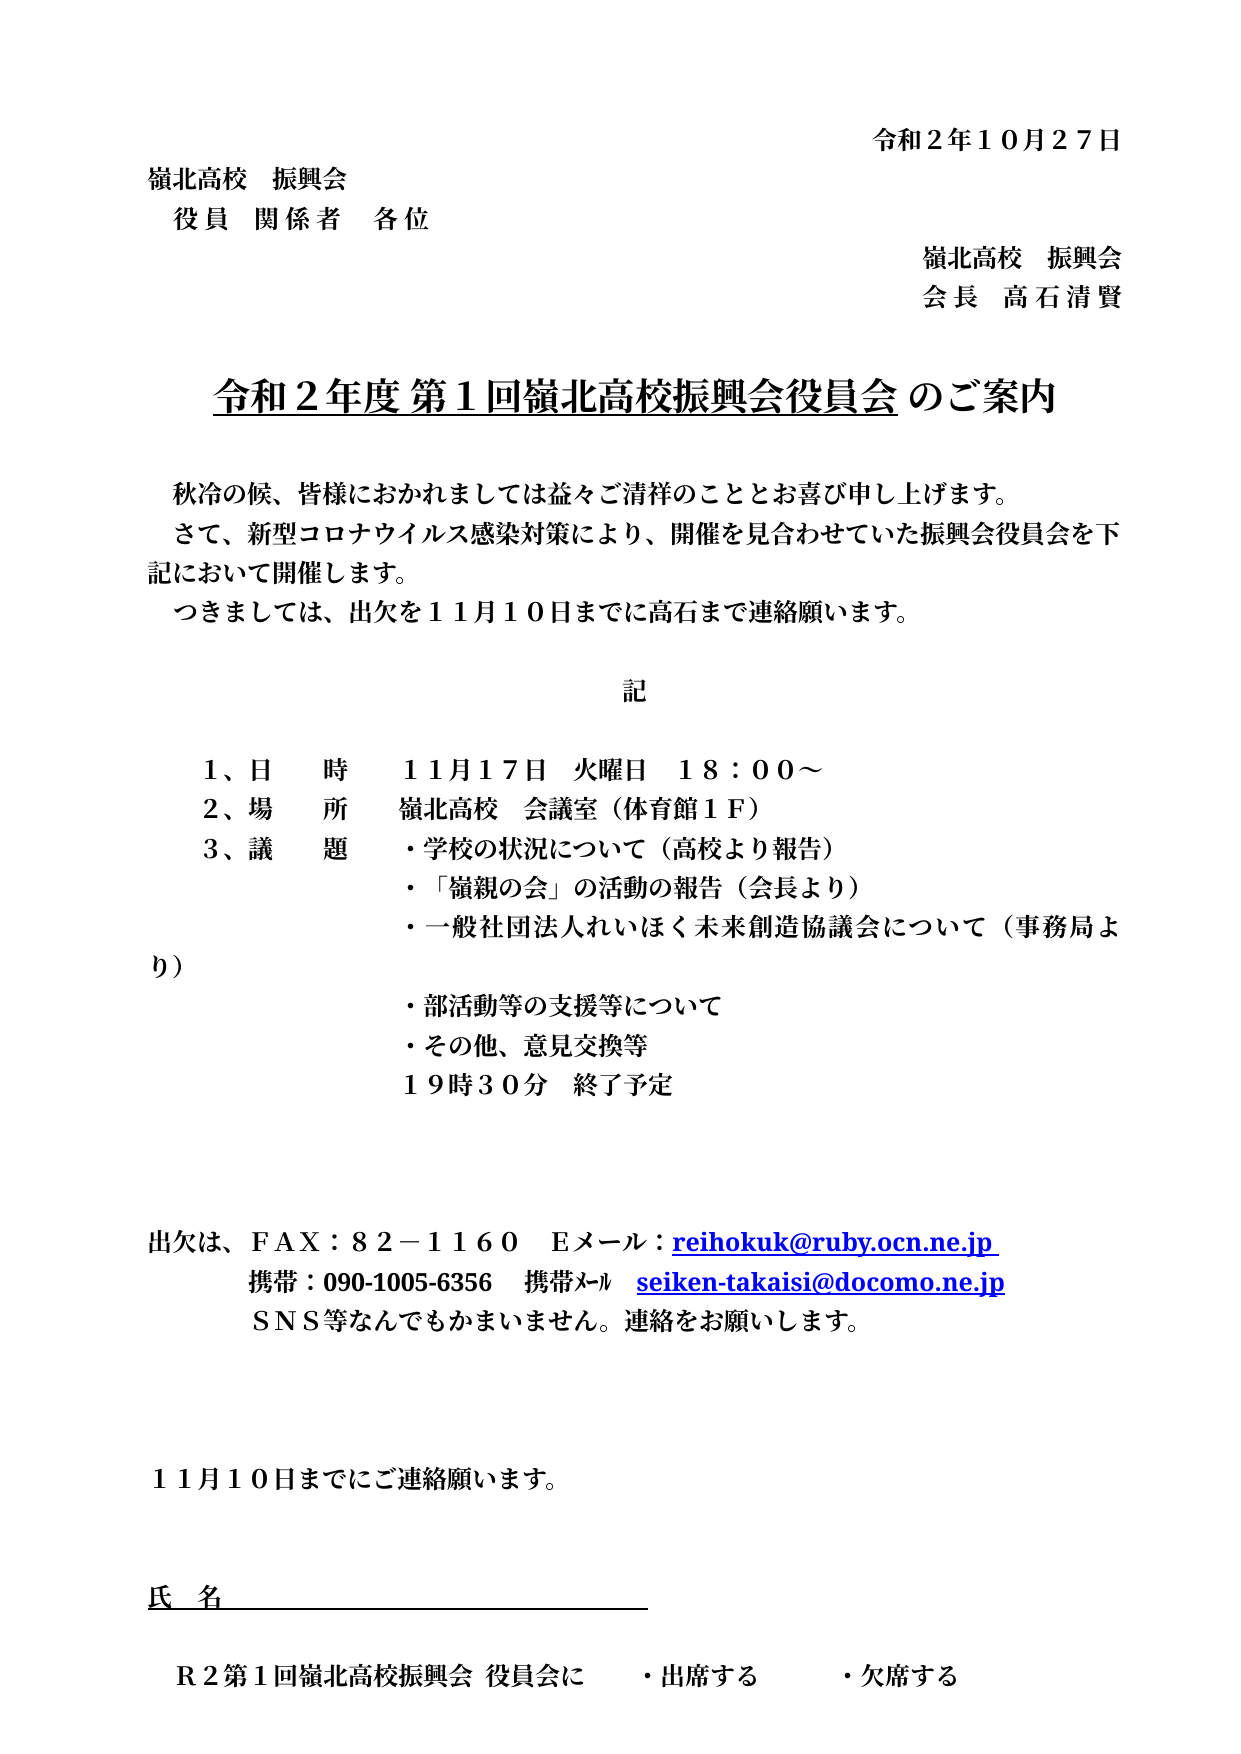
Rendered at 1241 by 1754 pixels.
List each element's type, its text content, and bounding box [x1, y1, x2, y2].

text 秋冷の候、皆様におかれましては益々ご清祥のこととお喜び申し上げます。 [148, 473, 1122, 513]
text ・「嶺親の会」の活動の報告（会長より） [148, 867, 1122, 906]
text 氏 名 [148, 1576, 1122, 1615]
text ・一般社団法人れいほく未来創造協議会について（事務局より） [148, 906, 1122, 985]
text ＳＮＳ等なんでもかまいません。連絡をお願いします。 [148, 1300, 1122, 1339]
text ・部活動等の支援等について [148, 985, 1122, 1024]
subtitle 記 [148, 670, 1122, 709]
text 役 員 関 係 者 各 位 [148, 198, 1122, 237]
text １１月１０日までにご連絡願います。 [148, 1458, 1122, 1497]
text ２、場 所 嶺北高校 会議室（体育館１Ｆ） [148, 788, 1122, 828]
text つきましては、出欠を１１月１０日までに高石まで連絡願います。 [148, 591, 1122, 631]
text １９時３０分 終了予定 [148, 1064, 1122, 1103]
text 嶺北高校 振興会 [148, 237, 1122, 276]
text ３、議 題 ・学校の状況について（高校より報告） [148, 828, 1122, 867]
text 令和２年度 第１回嶺北高校振興会役員会 のご案内 [148, 355, 1122, 434]
text さて、新型コロナウイルス感染対策により、開催を見合わせていた振興会役員会を下記において開催します。 [148, 513, 1122, 591]
text 嶺北高校 振興会 [148, 158, 1122, 198]
text Ｒ２第１回嶺北高校振興会 役員会に ・出席する ・欠席する [148, 1654, 1122, 1694]
text １、日 時 １１月１７日 火曜日 １８：００～ [148, 749, 1122, 788]
text 会 長 高 石 清 賢 [148, 276, 1122, 316]
text 令和２年１０月２７日 [148, 119, 1122, 158]
text 携帯：090-1005-6356 携帯ﾒｰﾙ seiken-takaisi@docomo.ne.jp [148, 1261, 1122, 1300]
text ・その他、意見交換等 [148, 1024, 1122, 1064]
text 出欠は、ＦＡＸ：８２－１１６０ Ｅメール：reihokuk@ruby.ocn.ne.jp [148, 1221, 1122, 1261]
